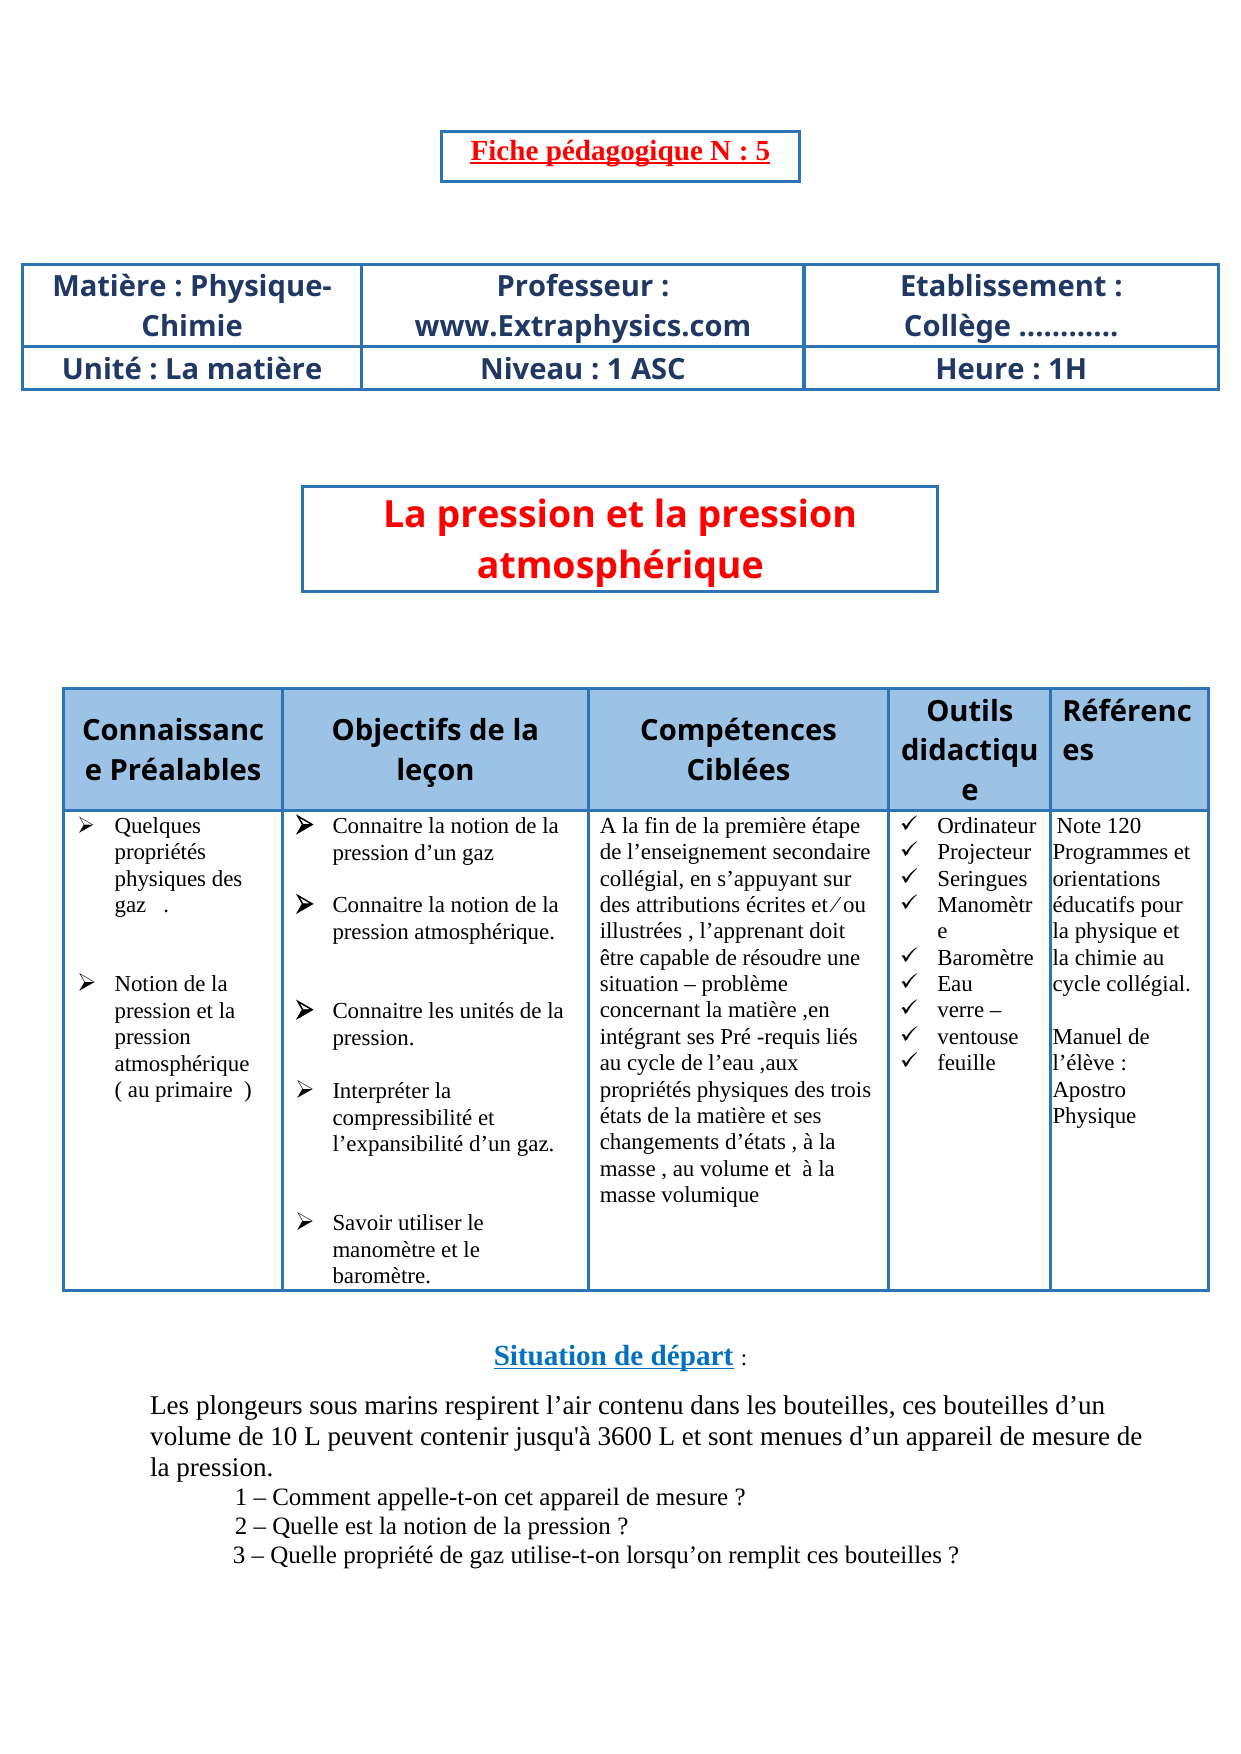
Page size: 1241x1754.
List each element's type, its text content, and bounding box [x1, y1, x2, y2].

table_header Professeur : www.Extraphysics.com [363, 266, 802, 345]
text Situation de départ : [75, 1338, 1165, 1372]
table_cell Ordinateur Projecteur Seringues Manomètre Baromètre Eau verre – ventouse feuille [890, 812, 1049, 1288]
text 1 – Comment appelle-t-on cet appareil de mesure ? [234, 1482, 1165, 1511]
table_header Objectifs de la leçon [284, 690, 587, 809]
table_header La pression et la pression atmosphérique [304, 488, 936, 590]
table_cell Note 120 Programmes et orientations éducatifs pour la physique et la chimie au cycle collégial. Manuel de l’élève : Apostro Physique [1052, 812, 1207, 1288]
table_header Références [1052, 690, 1207, 809]
text 3 – Quelle propriété de gaz utilise-t-on lorsqu’on remplit ces bouteilles ? [158, 1540, 1177, 1568]
table_header Outils didactique [890, 690, 1049, 809]
table_header Etablissement : Collège ............ [806, 266, 1217, 345]
table_cell Quelques propriétés physiques des gaz . Notion de la pression et la pression atmosphérique ( au primaire ) [65, 812, 281, 1288]
table_cell Connaitre la notion de la pression d’un gaz Connaitre la notion de la pression atmosphérique. Connaitre les unités de la pression. Interpréter la compressibilité et l’expansibilité d’un gaz. Savoir utiliser le manomètre et le baromètre. [284, 812, 587, 1288]
table_header Compétences Ciblées [590, 690, 887, 809]
text 2 – Quelle est la notion de la pression ? [234, 1511, 1165, 1540]
table_header Matière : Physique-Chimie [24, 266, 360, 345]
table_cell Heure : 1H [806, 348, 1217, 388]
table_header Fiche pédagogique N : 5 [443, 133, 798, 180]
table_cell A la fin de la première étape de l’enseignement secondaire collégial, en s’appuyant sur des attributions écrites et ∕ ou illustrées , l’apprenant doit être capable de résoudre une situation – problème concernant la matière ,en intégrant ses Pré -requis liés au cycle de l’eau ,aux propriétés physiques des trois états de la matière et ses changements d’états , à la masse , au volume et à la masse volumique [590, 812, 887, 1288]
table_cell Niveau : 1 ASC [363, 348, 802, 388]
text Les plongeurs sous marins respirent l’air contenu dans les bouteilles, ces bouteilles d’un volume de 10 L peuvent contenir jusqu'à 3600 L et sont menues d’un appareil de mesure de la pression. [150, 1389, 1165, 1482]
table_header Connaissance Préalables [65, 690, 281, 809]
table_cell Unité : La matière [24, 348, 360, 388]
